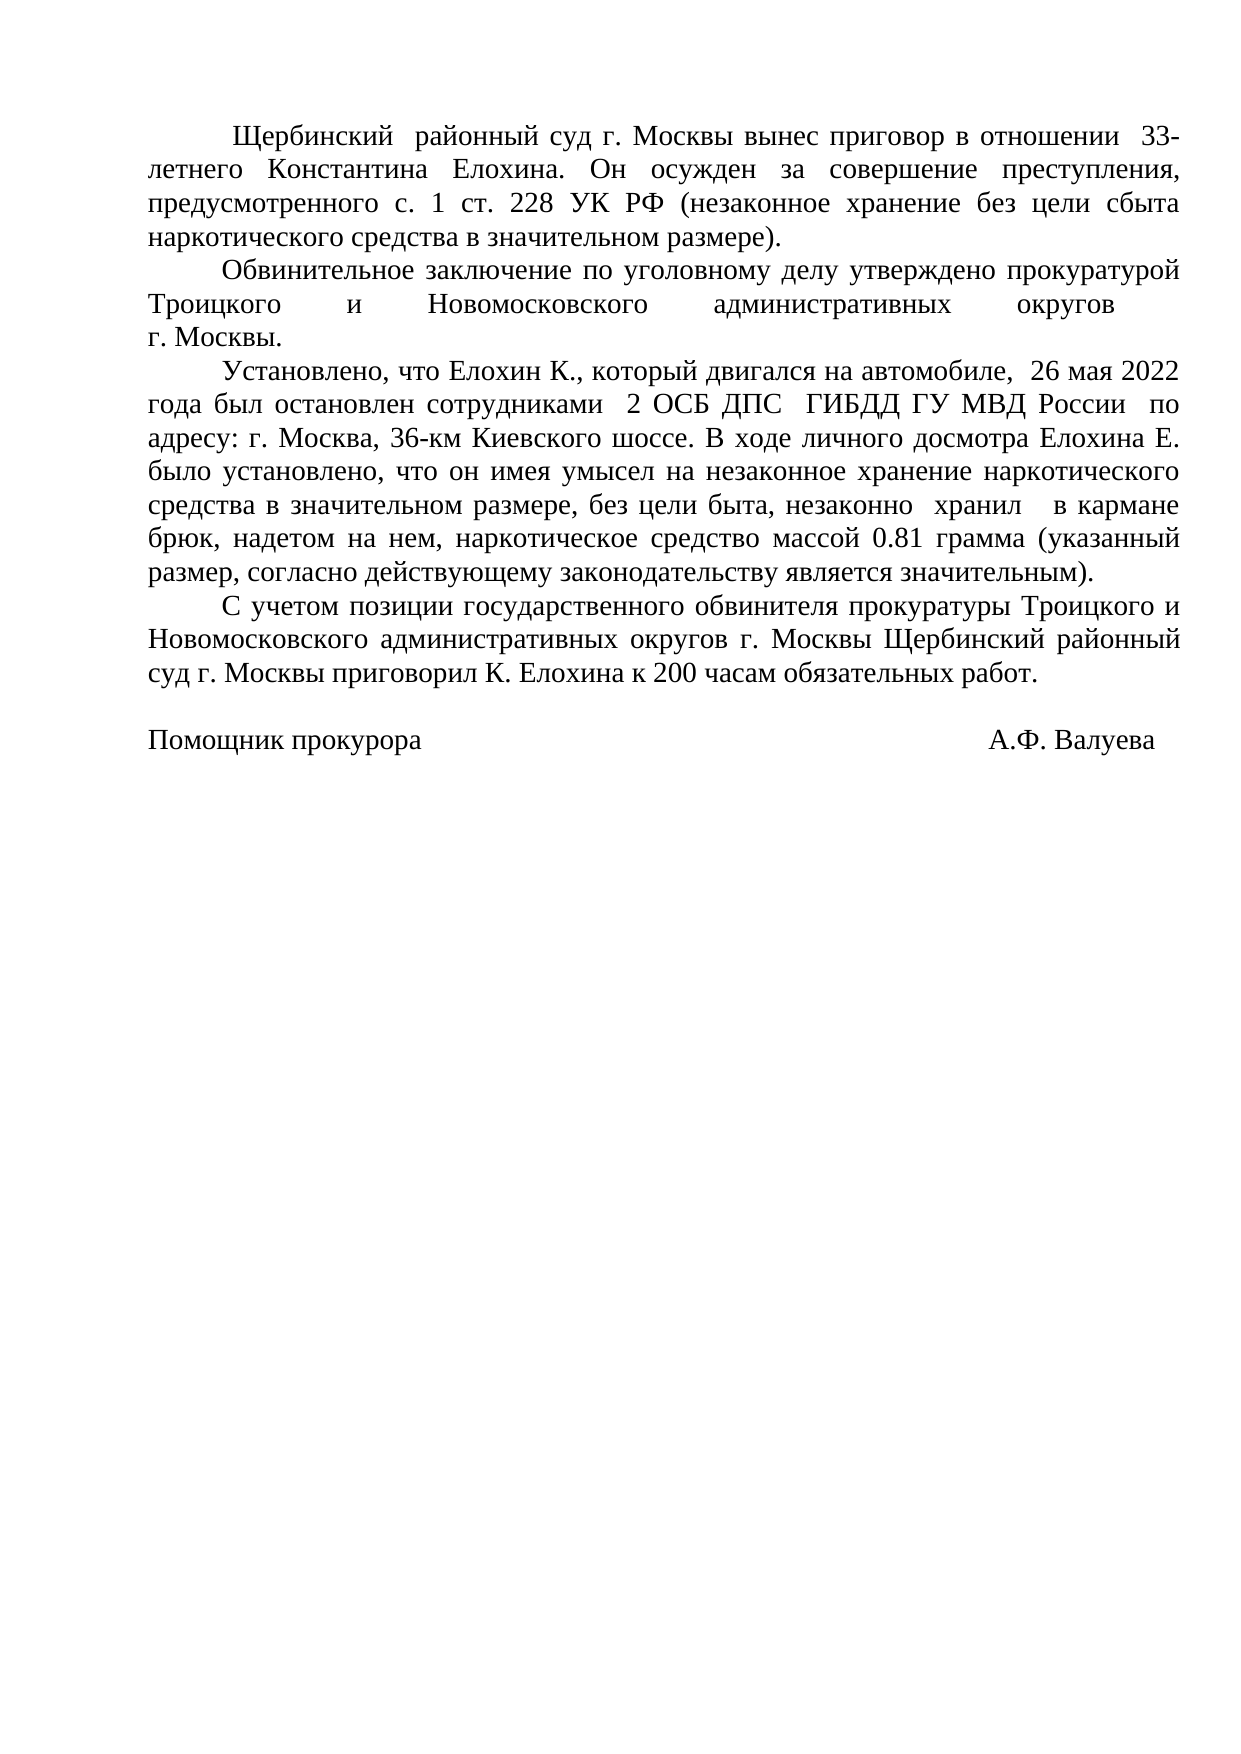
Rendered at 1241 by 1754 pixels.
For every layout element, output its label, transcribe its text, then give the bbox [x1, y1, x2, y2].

text Обвинительное заключение по уголовному делу утверждено прокуратурой Троицкого и Новомосковского административных округов г. Москвы. [148, 252, 1181, 353]
text Помощник прокурора А.Ф. Валуева [148, 722, 1181, 755]
text Щербинский районный суд г. Москвы вынес приговор в отношении 33-летнего Константина Елохина. Он осужден за совершение преступления, предусмотренного с. 1 ст. 228 УК РФ (незаконное хранение без цели сбыта наркотического средства в значительном размере). [148, 118, 1181, 252]
text С учетом позиции государственного обвинителя прокуратуры Троицкого и Новомосковского административных округов г. Москвы Щербинский районный суд г. Москвы приговорил К. Елохина к 200 часам обязательных работ. [148, 588, 1181, 688]
text Установлено, что Елохин К., который двигался на автомобиле, 26 мая 2022 года был остановлен сотрудниками 2 ОСБ ДПС ГИБДД ГУ МВД России по адресу: г. Москва, 36-км Киевского шоссе. В ходе личного досмотра Елохина Е. было установлено, что он имея умысел на незаконное хранение наркотического средства в значительном размере, без цели быта, незаконно хранил в кармане брюк, надетом на нем, наркотическое средство массой 0.81 грамма (указанный размер, согласно действующему законодательству является значительным). [148, 353, 1181, 588]
